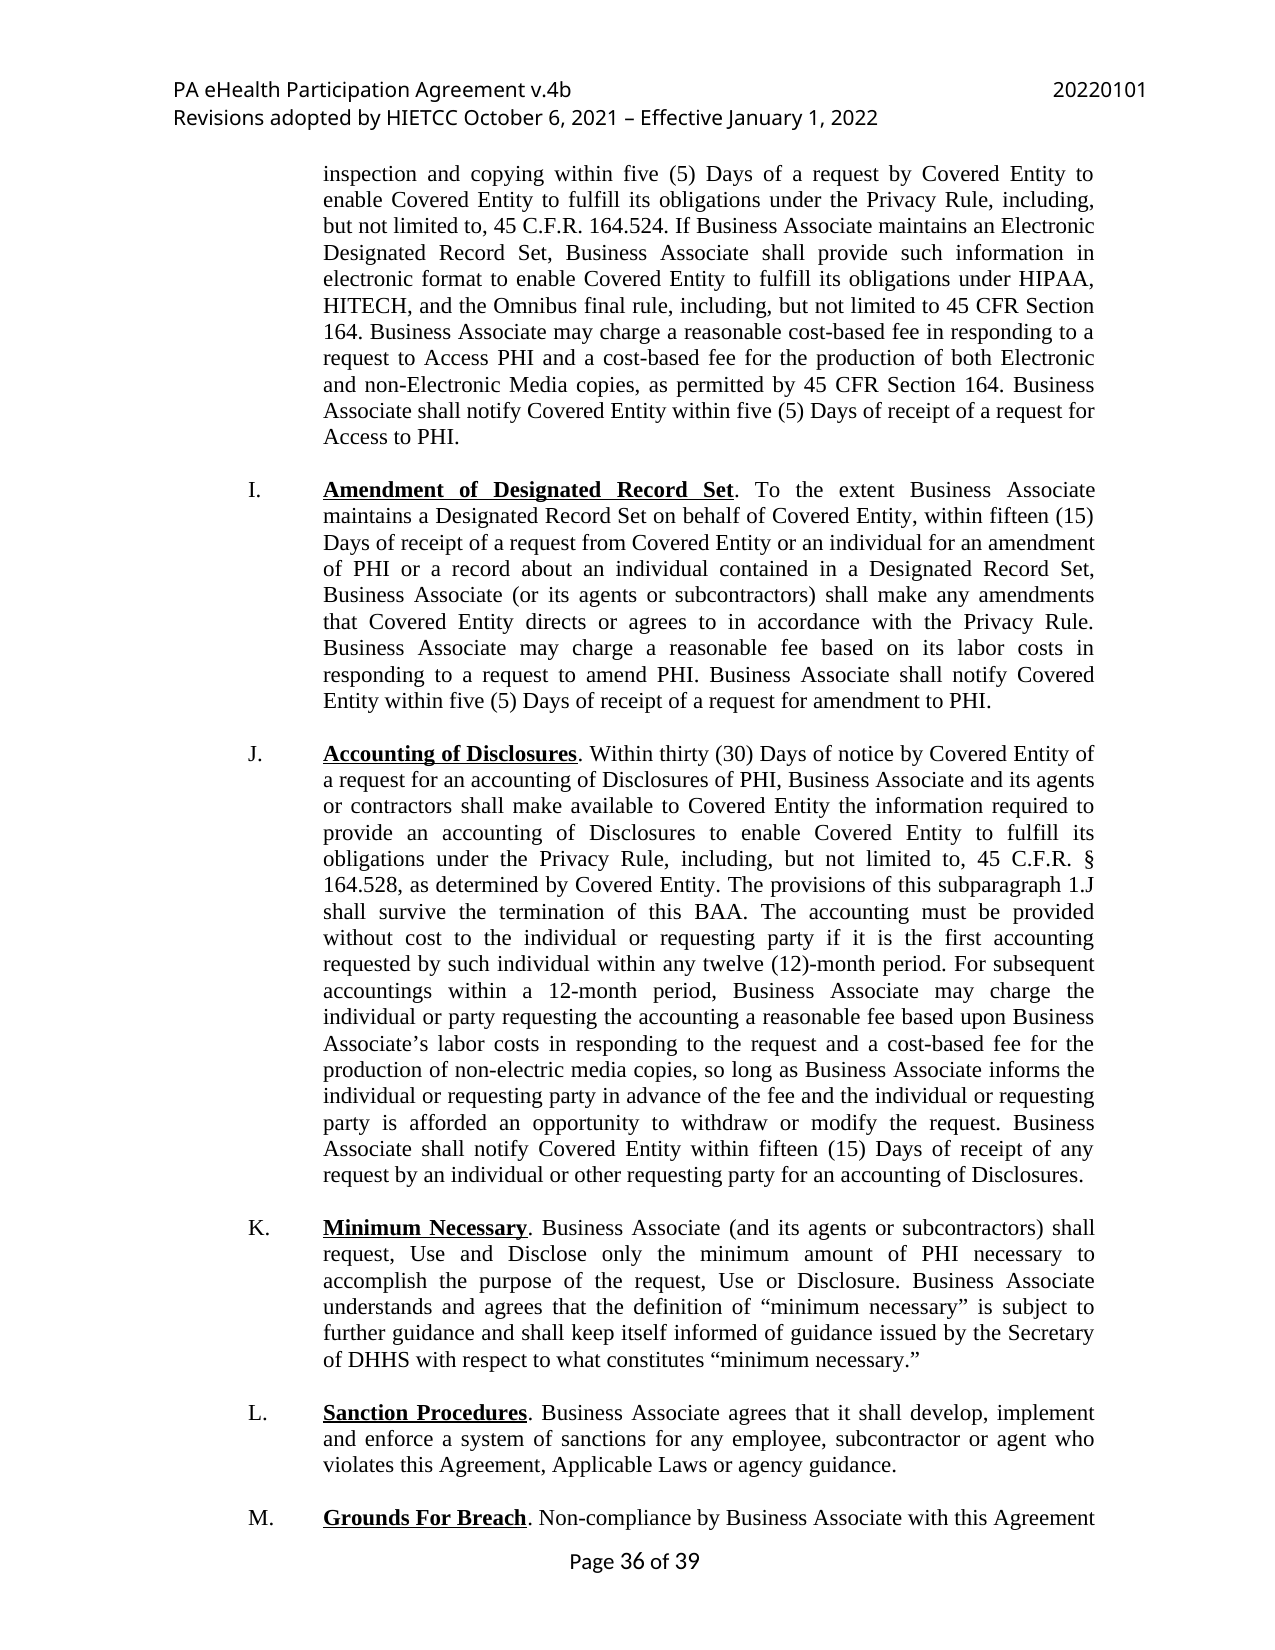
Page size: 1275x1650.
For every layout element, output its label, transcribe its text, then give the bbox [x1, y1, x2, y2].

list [248, 1504, 1096, 1530]
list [248, 160, 1096, 450]
list Sanction Procedures. Business Associate agrees that it shall develop, implement and enforce a system of sanctions for any employee, subcontractor or agent who violates this Agreement, Applicable Laws or agency guidance. [248, 1398, 1096, 1478]
list Accounting of Disclosures. Within thirty (30) Days of notice by Covered Entity of a request for an accounting of Disclosures of PHI, Business Associate and its agents or contractors shall make available to Covered Entity the information required to provide an accounting of Disclosures to enable Covered Entity to fulfill its obligations under the Privacy Rule, including, but not limited to, 45 C.F.R. § 164.528, as determined by Covered Entity. The provisions of this subparagraph 1.J shall survive the termination of this BAA. The accounting must be provided without cost to the individual or requesting party if it is the first accounting requested by such individual within any twelve (12)-month period. For subsequent accountings within a 12-month period, Business Associate may charge the individual or party requesting the accounting a reasonable fee based upon Business Associate’s labor costs in responding to the request and a cost-based fee for the production of non-electric media copies, so long as Business Associate informs the individual or requesting party in advance of the fee and the individual or requesting party is afforded an opportunity to withdraw or modify the request. Business Associate shall notify Covered Entity within fifteen (15) Days of receipt of any request by an individual or other requesting party for an accounting of Disclosures. [248, 740, 1096, 1188]
list Minimum Necessary. Business Associate (and its agents or subcontractors) shall request, Use and Disclose only the minimum amount of PHI necessary to accomplish the purpose of the request, Use or Disclosure. Business Associate understands and agrees that the definition of “minimum necessary” is subject to further guidance and shall keep itself informed of guidance issued by the Secretary of DHHS with respect to what constitutes “minimum necessary.” [248, 1214, 1096, 1372]
list Amendment of Designated Record Set. To the extent Business Associate maintains a Designated Record Set on behalf of Covered Entity, within fifteen (15) Days of receipt of a request from Covered Entity or an individual for an amendment of PHI or a record about an individual contained in a Designated Record Set, Business Associate (or its agents or subcontractors) shall make any amendments that Covered Entity directs or agrees to in accordance with the Privacy Rule. Business Associate may charge a reasonable fee based on its labor costs in responding to a request to amend PHI. Business Associate shall notify Covered Entity within five (5) Days of receipt of a request for amendment to PHI. [248, 476, 1096, 713]
